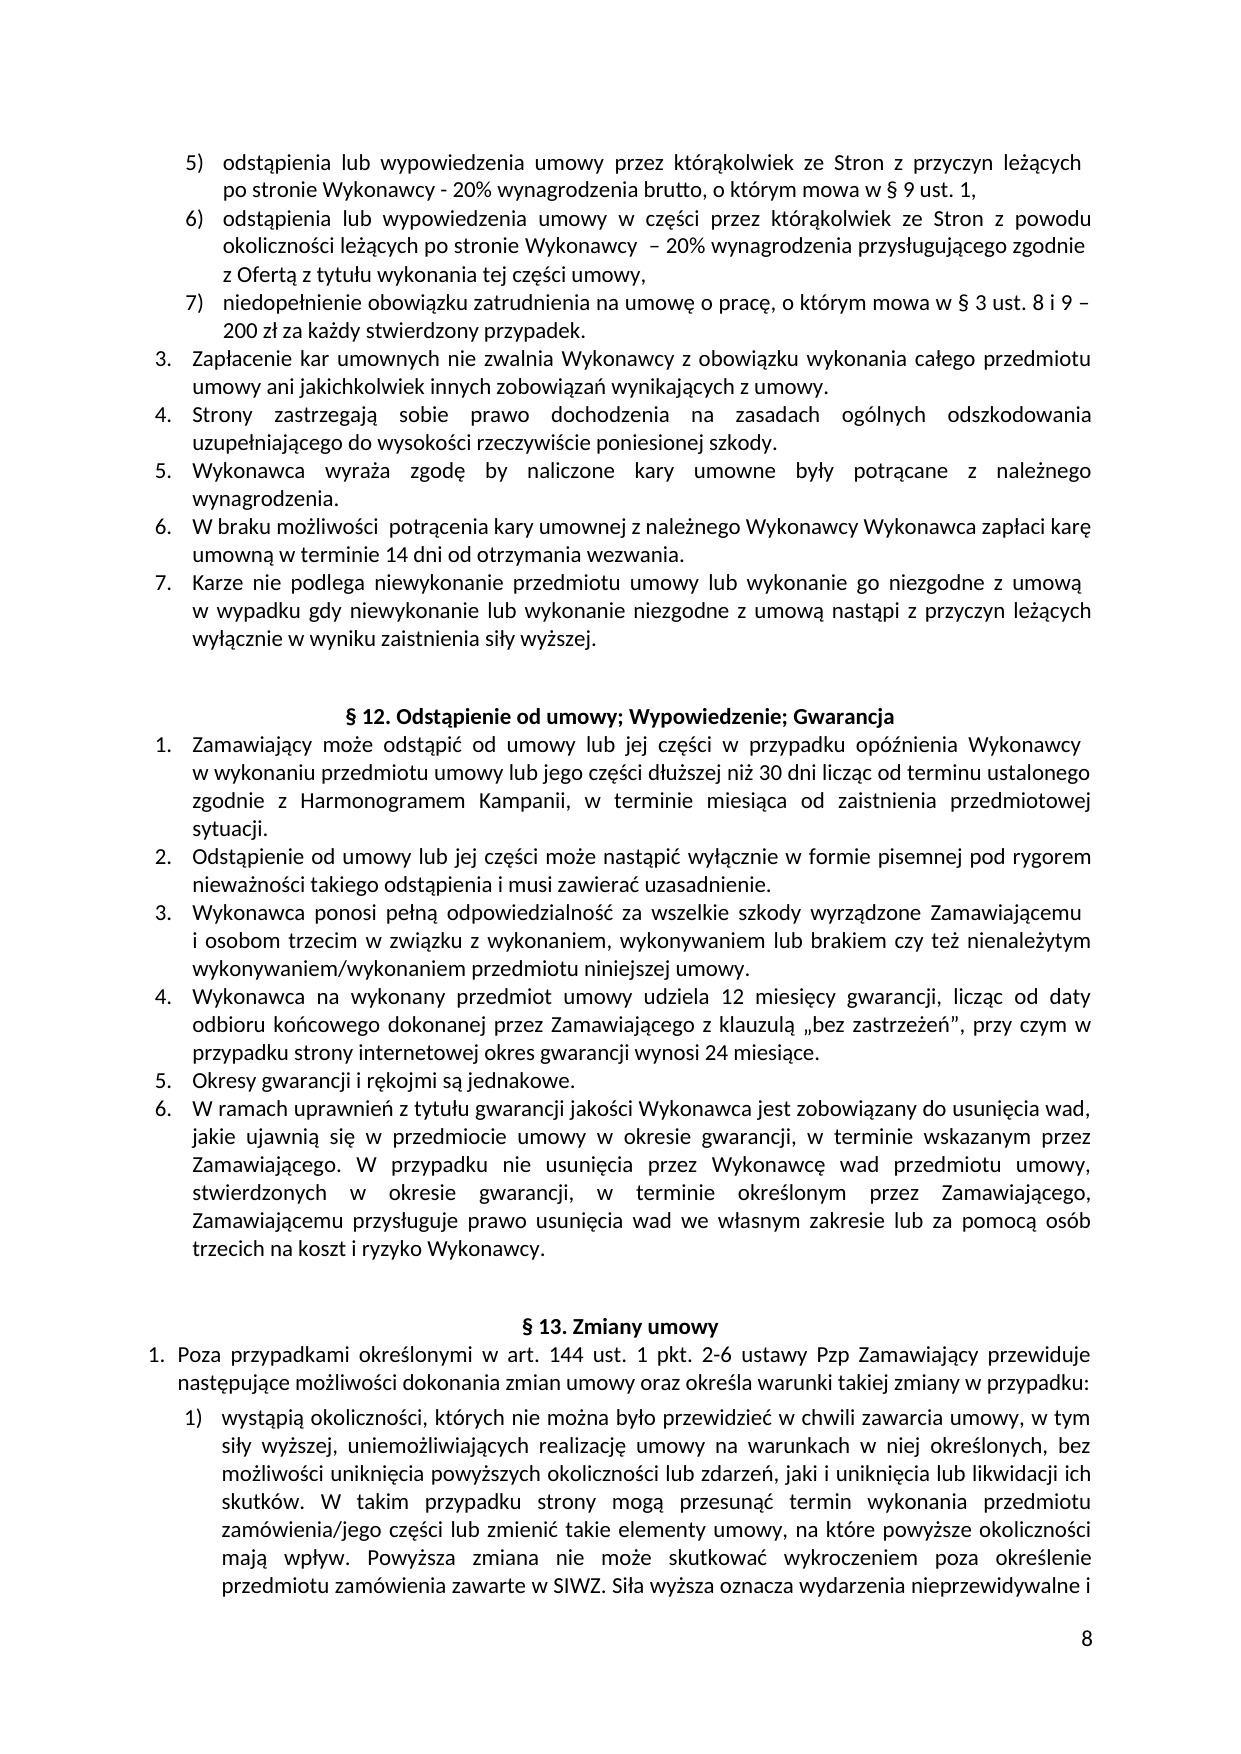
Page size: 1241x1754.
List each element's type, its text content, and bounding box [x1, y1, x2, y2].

subtitle § 13. Zmiany umowy [148, 1312, 1093, 1340]
subtitle § 12. Odstąpienie od umowy; Wypowiedzenie; Gwarancja [148, 702, 1093, 730]
list odstąpienia lub wypowiedzenia umowy w części przez którąkolwiek ze Stron z powodu okoliczności leżących po stronie Wykonawcy – 20% wynagrodzenia przysługującego zgodnie z Ofertą z tytułu wykonania tej części umowy, [185, 204, 1093, 288]
list Zamawiający może odstąpić od umowy lub jej części w przypadku opóźnienia Wykonawcy w wykonaniu przedmiotu umowy lub jego części dłuższej niż 30 dni licząc od terminu ustalonego zgodnie z Harmonogramem Kampanii, w terminie miesiąca od zaistnienia przedmiotowej sytuacji. [154, 730, 1093, 842]
list Karze nie podlega niewykonanie przedmiotu umowy lub wykonanie go niezgodne z umową w wypadku gdy niewykonanie lub wykonanie niezgodne z umową nastąpi z przyczyn leżących wyłącznie w wyniku zaistnienia siły wyższej. [154, 568, 1093, 652]
list niedopełnienie obowiązku zatrudnienia na umowę o pracę, o którym mowa w § 3 ust. 8 i 9 – 200 zł za każdy stwierdzony przypadek. [185, 288, 1093, 344]
list Poza przypadkami określonymi w art. 144 ust. 1 pkt. 2-6 ustawy Pzp Zamawiający przewiduje następujące możliwości dokonania zmian umowy oraz określa warunki takiej zmiany w przypadku: [148, 1340, 1093, 1396]
list Okresy gwarancji i rękojmi są jednakowe. [154, 1066, 1093, 1094]
list Strony zastrzegają sobie prawo dochodzenia na zasadach ogólnych odszkodowania uzupełniającego do wysokości rzeczywiście poniesionej szkody. [154, 400, 1093, 456]
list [184, 1403, 1093, 1599]
list odstąpienia lub wypowiedzenia umowy przez którąkolwiek ze Stron z przyczyn leżących po stronie Wykonawcy - 20% wynagrodzenia brutto, o którym mowa w § 9 ust. 1, [185, 148, 1093, 204]
list Wykonawca ponosi pełną odpowiedzialność za wszelkie szkody wyrządzone Zamawiającemu i osobom trzecim w związku z wykonaniem, wykonywaniem lub brakiem czy też nienależytym wykonywaniem/wykonaniem przedmiotu niniejszej umowy. [154, 898, 1093, 982]
list Wykonawca na wykonany przedmiot umowy udziela 12 miesięcy gwarancji, licząc od daty odbioru końcowego dokonanej przez Zamawiającego z klauzulą „bez zastrzeżeń”, przy czym w przypadku strony internetowej okres gwarancji wynosi 24 miesiące. [154, 982, 1093, 1066]
list W ramach uprawnień z tytułu gwarancji jakości Wykonawca jest zobowiązany do usunięcia wad, jakie ujawnią się w przedmiocie umowy w okresie gwarancji, w terminie wskazanym przez Zamawiającego. W przypadku nie usunięcia przez Wykonawcę wad przedmiotu umowy, stwierdzonych w okresie gwarancji, w terminie określonym przez Zamawiającego, Zamawiającemu przysługuje prawo usunięcia wad we własnym zakresie lub za pomocą osób trzecich na koszt i ryzyko Wykonawcy. [154, 1094, 1093, 1262]
list Wykonawca wyraża zgodę by naliczone kary umowne były potrącane z należnego wynagrodzenia. [154, 456, 1093, 512]
list Zapłacenie kar umownych nie zwalnia Wykonawcy z obowiązku wykonania całego przedmiotu umowy ani jakichkolwiek innych zobowiązań wynikających z umowy. [154, 344, 1093, 400]
list Odstąpienie od umowy lub jej części może nastąpić wyłącznie w formie pisemnej pod rygorem nieważności takiego odstąpienia i musi zawierać uzasadnienie. [154, 842, 1093, 898]
list W braku możliwości potrącenia kary umownej z należnego Wykonawcy Wykonawca zapłaci karę umowną w terminie 14 dni od otrzymania wezwania. [154, 512, 1093, 568]
